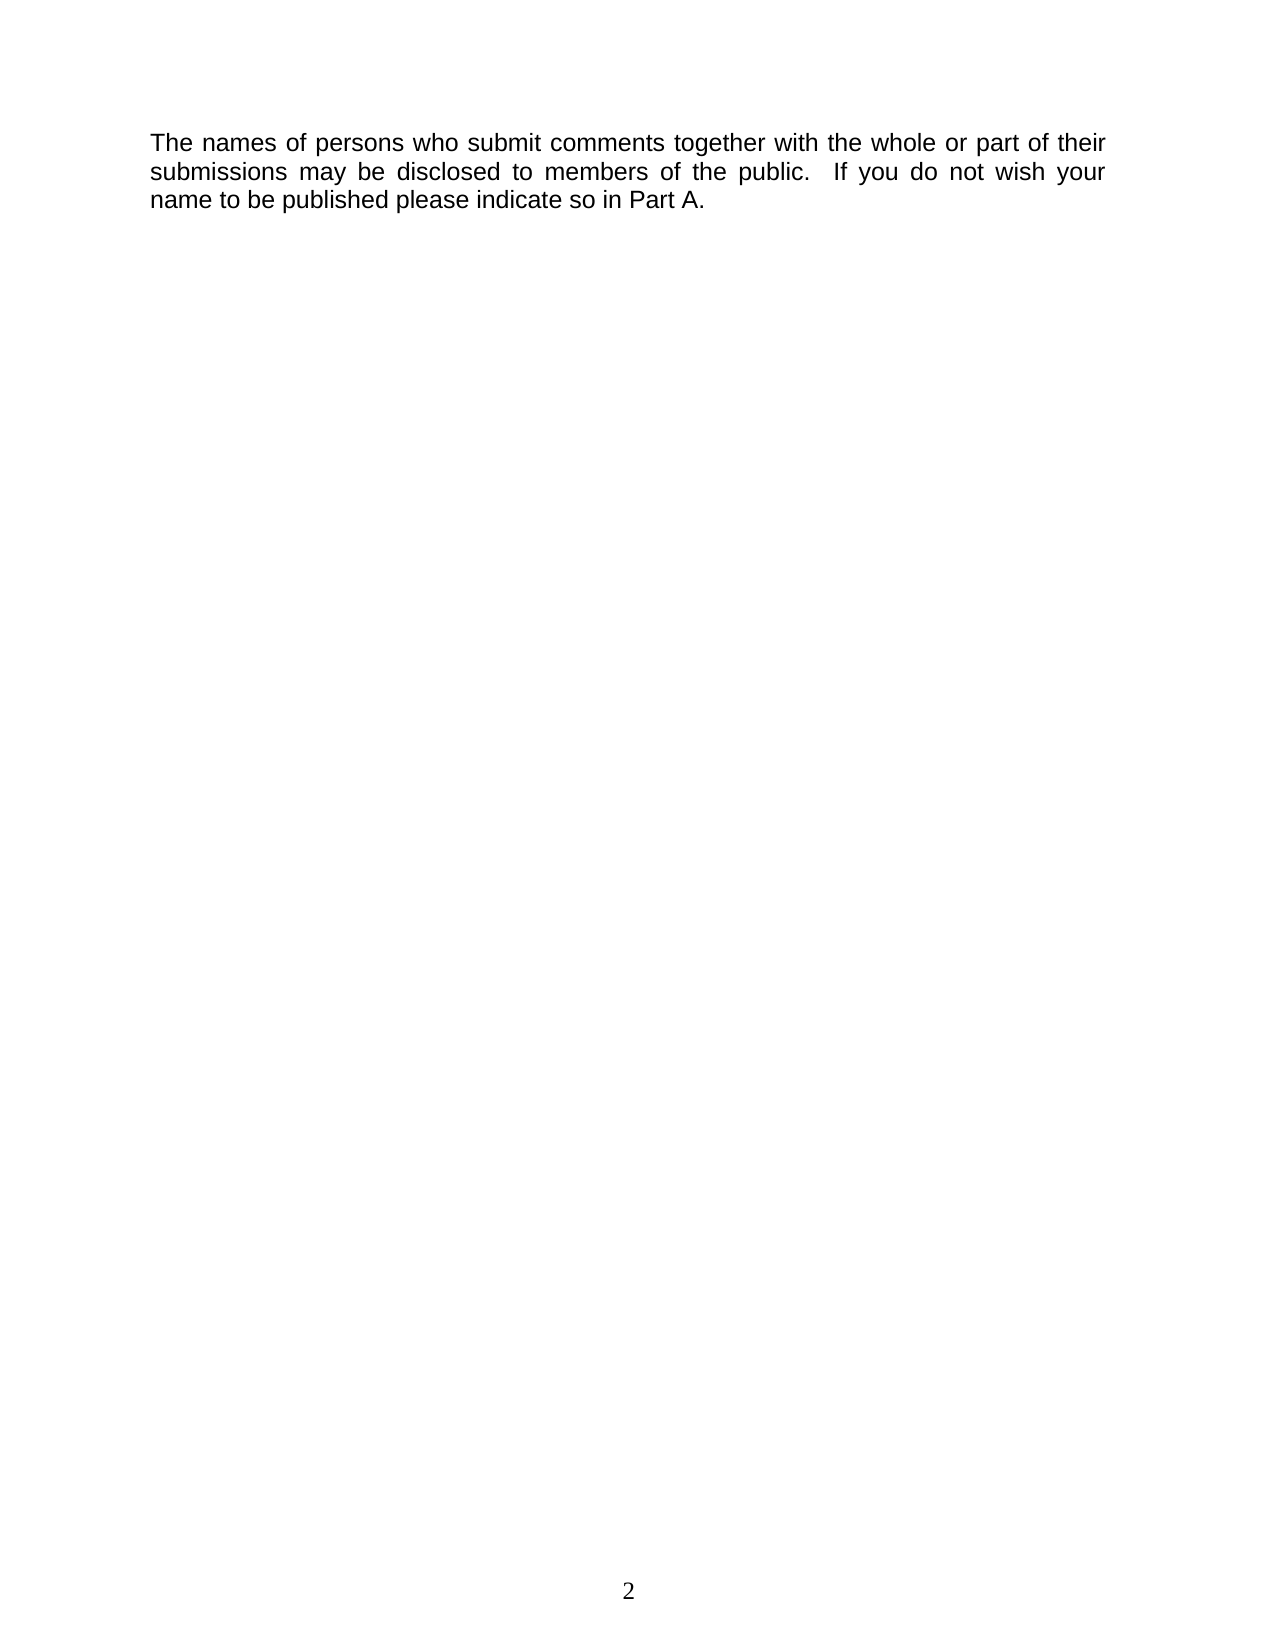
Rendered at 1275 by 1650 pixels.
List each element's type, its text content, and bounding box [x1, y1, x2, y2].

text The names of persons who submit comments together with the whole or part of their submissions may be disclosed to members of the public. If you do not wish your name to be published please indicate so in Part A. [150, 128, 1107, 214]
